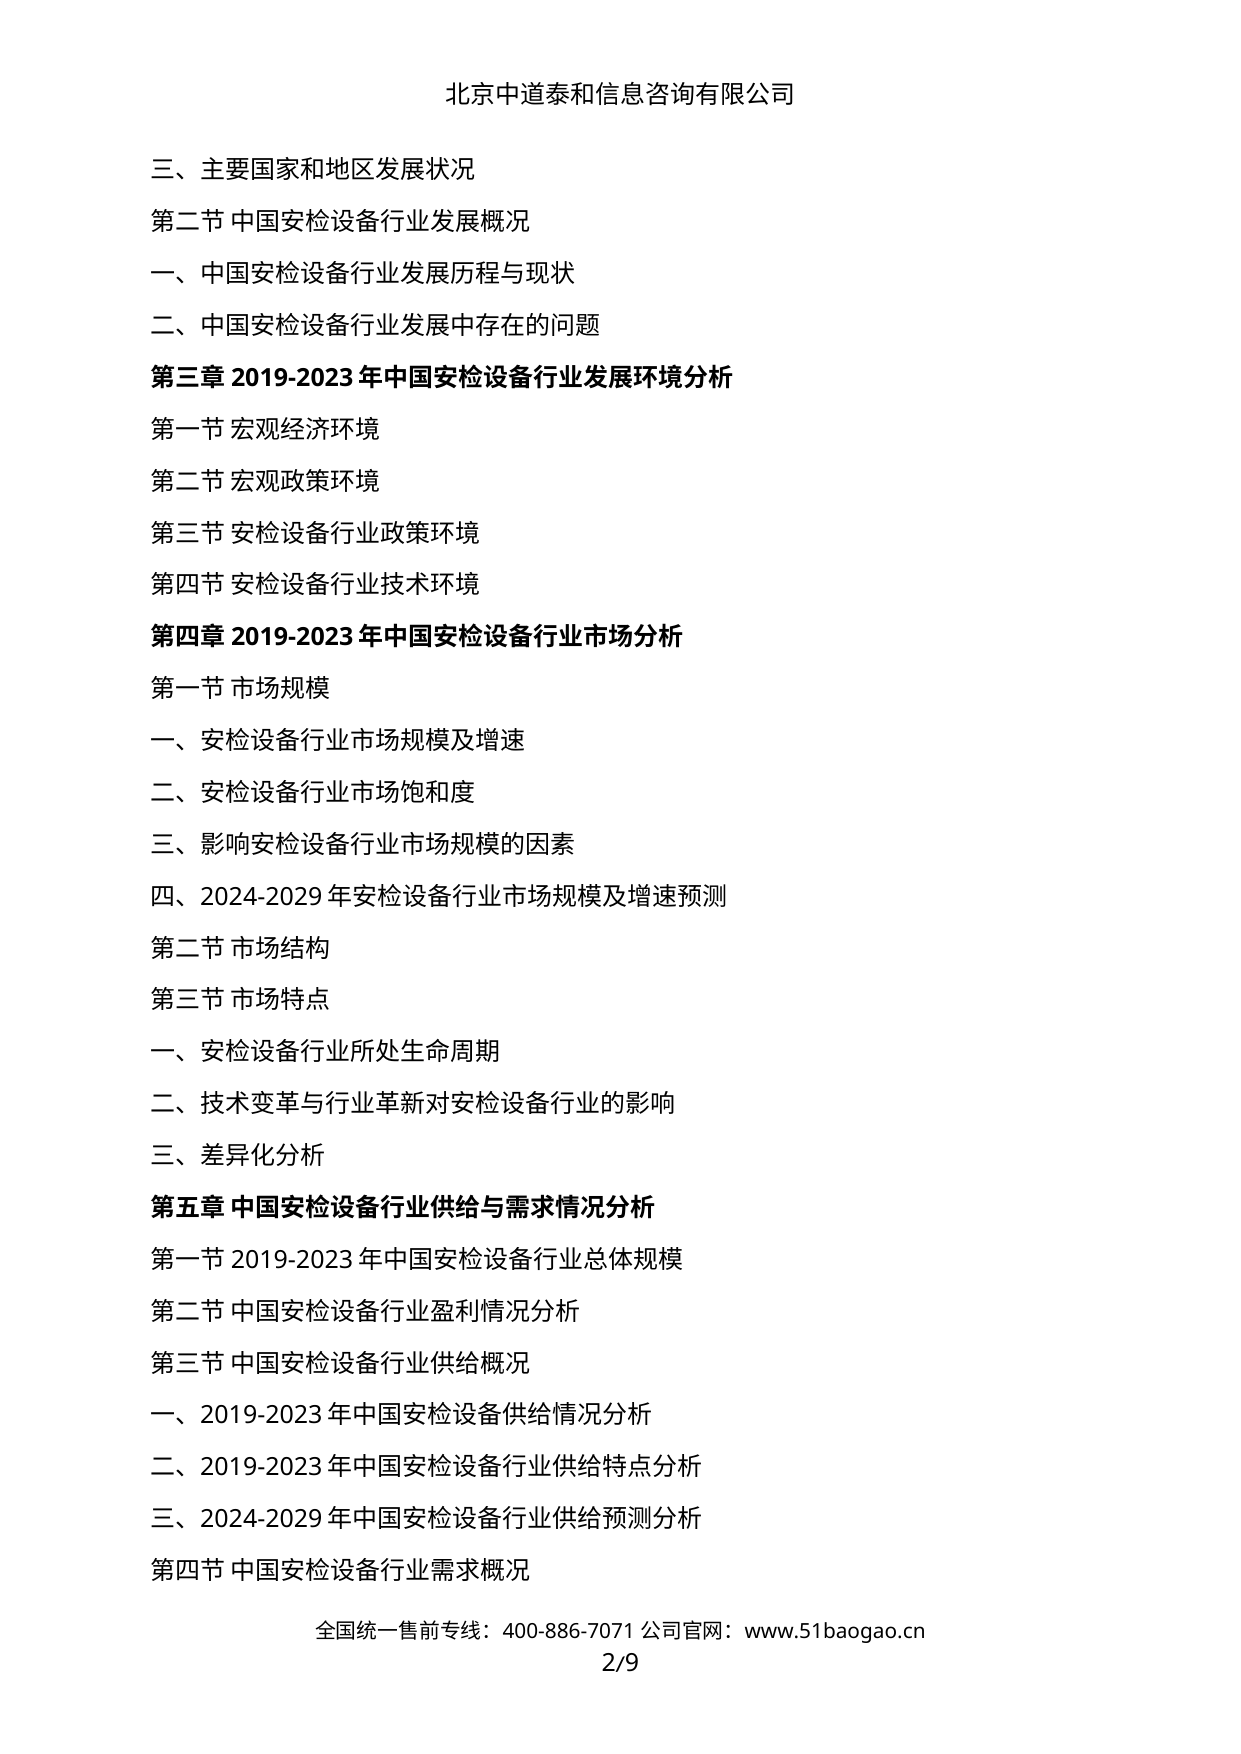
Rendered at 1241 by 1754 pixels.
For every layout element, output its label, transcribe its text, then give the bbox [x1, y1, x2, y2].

text 第一节 2019-2023年中国安检设备行业总体规模 [150, 1239, 1090, 1276]
text 二、中国安检设备行业发展中存在的问题 [150, 306, 1090, 342]
text 第一节 宏观经济环境 [150, 409, 1090, 446]
text 一、安检设备行业所处生命周期 [150, 1032, 1090, 1068]
text 第二节 市场结构 [150, 928, 1090, 964]
text 第四章 2019-2023年中国安检设备行业市场分析 [150, 617, 1090, 653]
text 第四节 中国安检设备行业需求概况 [150, 1551, 1090, 1587]
text 第一节 市场规模 [150, 669, 1090, 705]
text 第二节 中国安检设备行业盈利情况分析 [150, 1291, 1090, 1327]
text 第三章 2019-2023年中国安检设备行业发展环境分析 [150, 357, 1090, 394]
text 三、差异化分析 [150, 1136, 1090, 1172]
text 一、2019-2023年中国安检设备供给情况分析 [150, 1395, 1090, 1431]
text 第三节 中国安检设备行业供给概况 [150, 1343, 1090, 1379]
text 第二节 宏观政策环境 [150, 461, 1090, 497]
text 第二节 中国安检设备行业发展概况 [150, 202, 1090, 238]
text 第三节 安检设备行业政策环境 [150, 513, 1090, 549]
text 第四节 安检设备行业技术环境 [150, 565, 1090, 601]
text 三、主要国家和地区发展状况 [150, 150, 1090, 186]
text 三、2024-2029年中国安检设备行业供给预测分析 [150, 1499, 1090, 1535]
text 第三节 市场特点 [150, 980, 1090, 1016]
text 一、中国安检设备行业发展历程与现状 [150, 254, 1090, 290]
text 四、2024-2029年安检设备行业市场规模及增速预测 [150, 876, 1090, 912]
text 三、影响安检设备行业市场规模的因素 [150, 824, 1090, 861]
text 一、安检设备行业市场规模及增速 [150, 721, 1090, 757]
text 第五章 中国安检设备行业供给与需求情况分析 [150, 1187, 1090, 1224]
text 二、安检设备行业市场饱和度 [150, 772, 1090, 809]
text 二、技术变革与行业革新对安检设备行业的影响 [150, 1084, 1090, 1120]
text 二、2019-2023年中国安检设备行业供给特点分析 [150, 1447, 1090, 1483]
